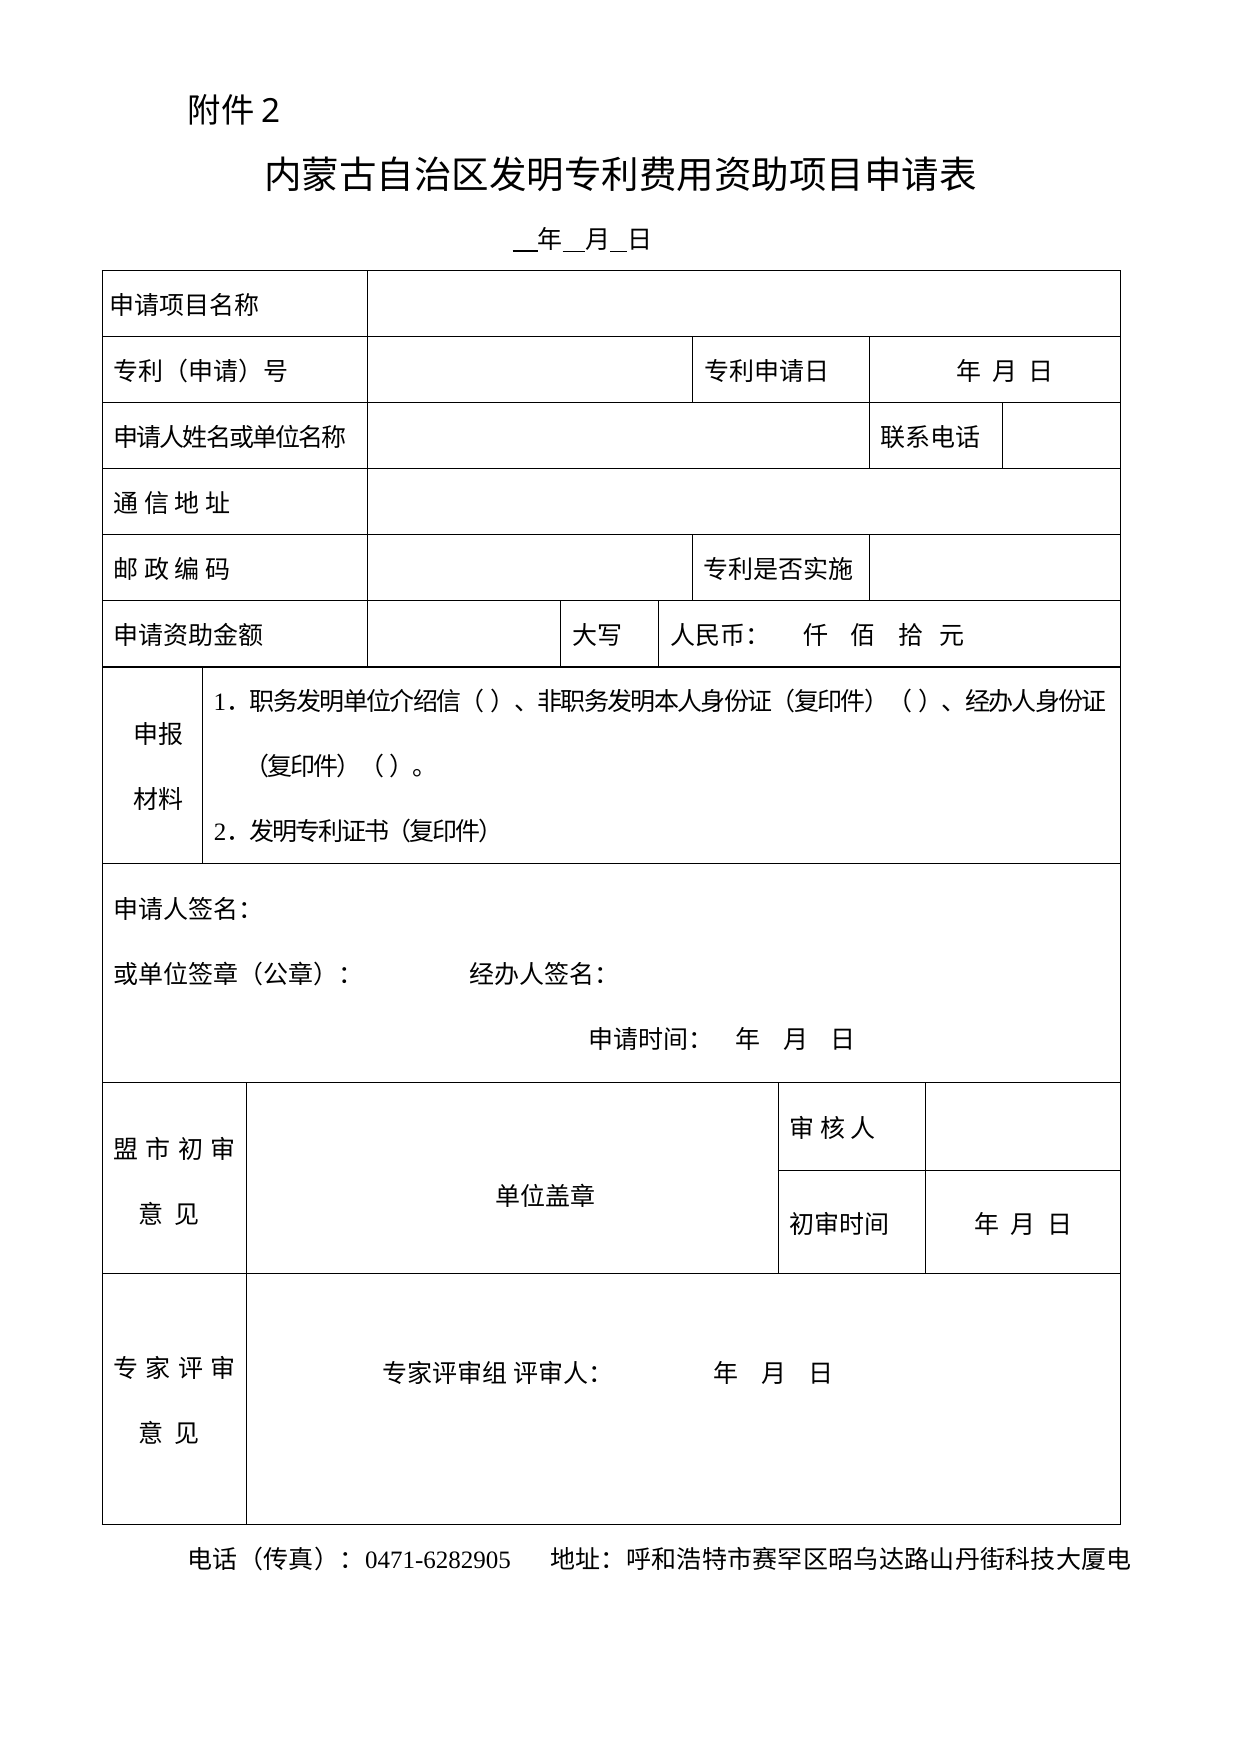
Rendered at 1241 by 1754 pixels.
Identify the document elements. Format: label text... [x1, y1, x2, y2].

table_header 申请项目名称 [103, 271, 367, 336]
table_cell 联系电话 [870, 403, 1002, 468]
table_cell 大写 [561, 601, 658, 666]
table_cell [870, 535, 1120, 600]
table_cell 年 月 日 [870, 337, 1120, 402]
table_cell 初审时间 [779, 1171, 925, 1273]
table_cell [368, 601, 560, 666]
table_cell 邮 政 编 码 [103, 535, 367, 600]
table_cell 专家评审组 评审人： 年 月 日 [247, 1274, 1120, 1524]
table_cell [368, 469, 1120, 534]
text 附件2 [187, 75, 1053, 140]
table_cell 单位盖章 [247, 1083, 778, 1273]
table_cell [1003, 403, 1120, 468]
table_cell 申请资助金额 [103, 601, 367, 666]
table_cell 年 月 日 [926, 1171, 1120, 1273]
table_cell [368, 535, 692, 600]
table_cell 专家评审意 见 [103, 1274, 246, 1524]
table_cell 盟市初审意 见 [103, 1083, 246, 1273]
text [187, 1525, 1132, 1590]
table_cell 申请人签名： 或单位签章（公章）： 经办人签名： 申请时间： 年 月 日 [103, 864, 1120, 1082]
table_cell 人民币： 仟 佰 拾 元 [659, 601, 1120, 666]
table_cell 专利（申请）号 [103, 337, 367, 402]
table_cell [926, 1083, 1120, 1170]
table_header [368, 271, 1120, 336]
table_cell 专利申请日 [693, 337, 869, 402]
table_cell 申报 材料 [103, 668, 202, 862]
table_cell 申请人姓名或单位名称 [103, 403, 367, 468]
text 年 月 日 [187, 205, 1053, 270]
table_cell 专利是否实施 [693, 535, 869, 600]
table_cell [368, 403, 869, 468]
table_cell 1．职务发明单位介绍信（ ）、非职务发明本人身份证（复印件）（ ）、经办人身份证（复印件）（ ）。 2．发明专利证书（复印件） [203, 668, 1120, 862]
table_cell 通 信 地 址 [103, 469, 367, 534]
table_cell 审 核 人 [779, 1083, 925, 1170]
text 内蒙古自治区发明专利费用资助项目申请表 [187, 140, 1053, 205]
table_cell [368, 337, 692, 402]
